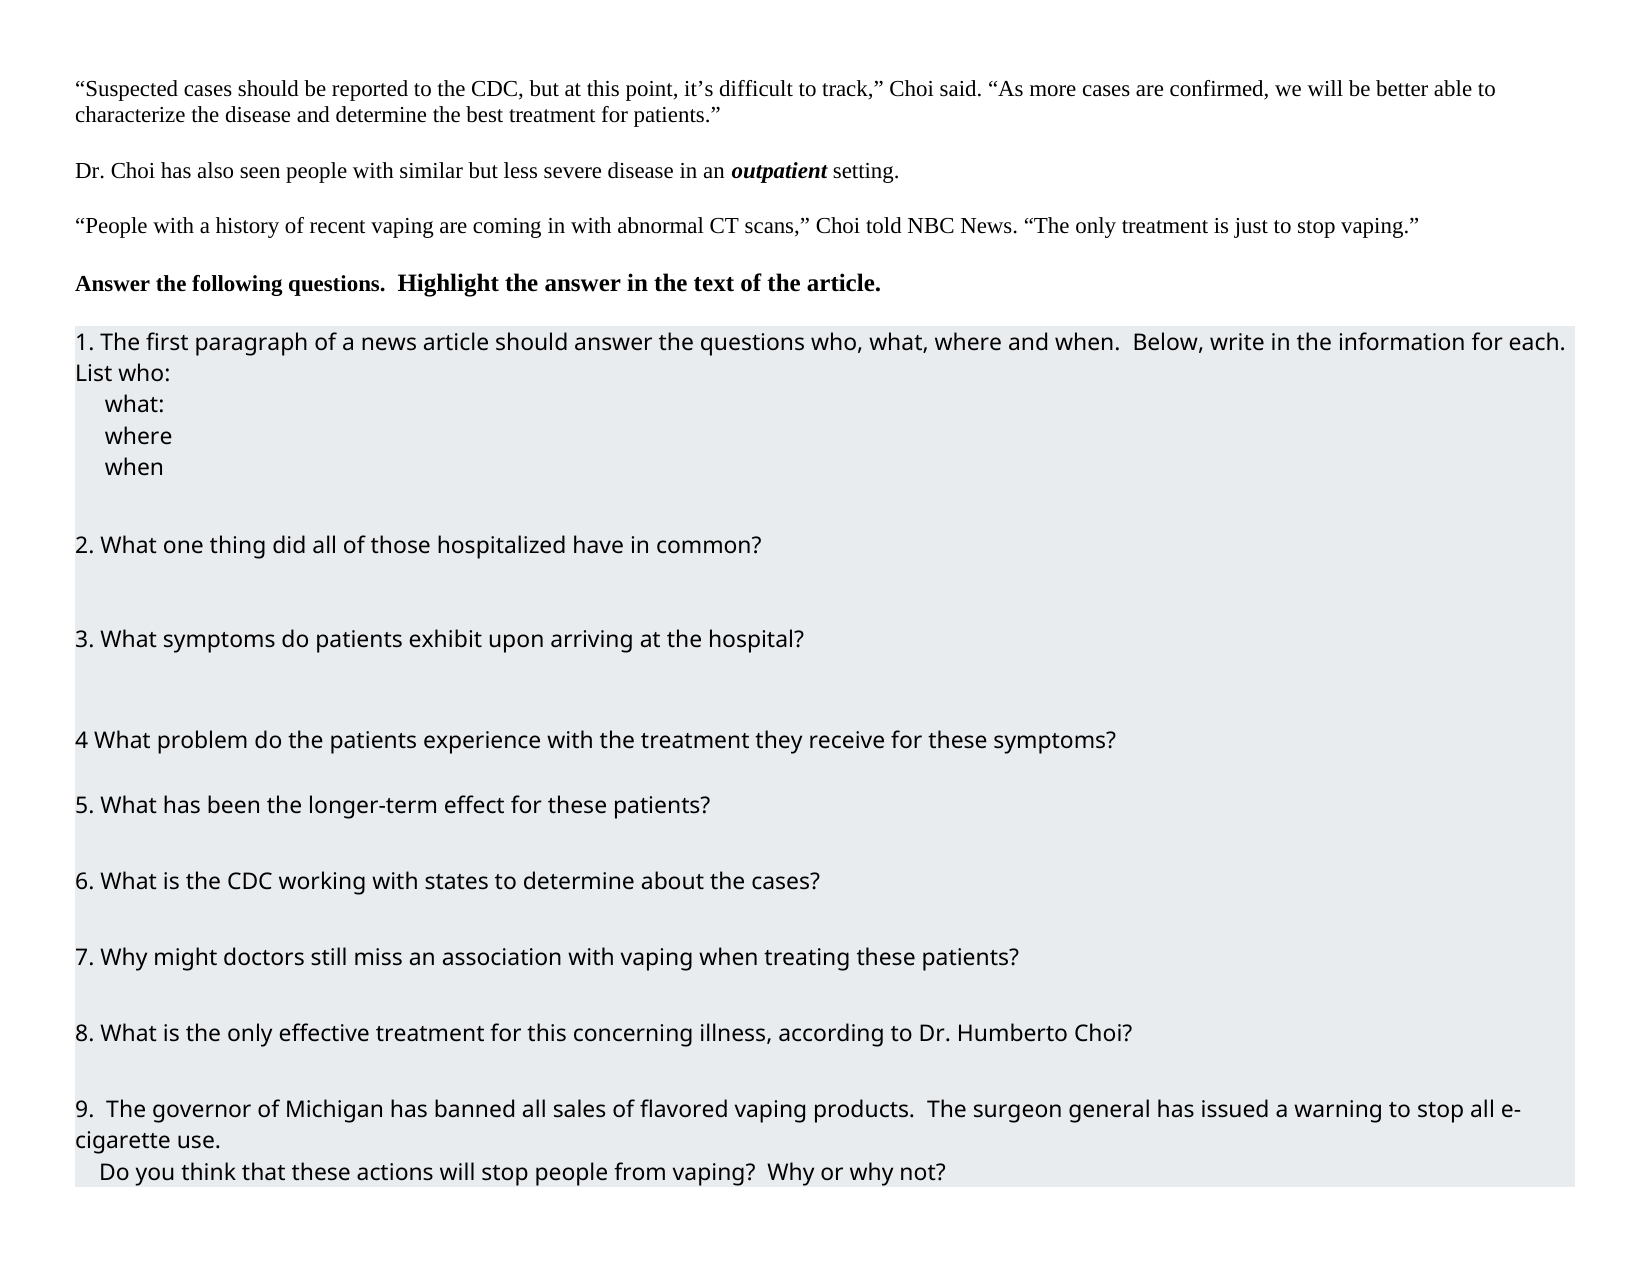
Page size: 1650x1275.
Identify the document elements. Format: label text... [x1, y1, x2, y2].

text 6. What is the CDC working with states to determine about the cases? [75, 865, 1575, 896]
text 9. The governor of Michigan has banned all sales of flavored vaping products. The surgeon general has issued a warning to stop all e-cigarette use. [75, 1093, 1575, 1156]
text 1. The first paragraph of a news article should answer the questions who, what, where and when. Below, write in the information for each. [75, 326, 1575, 357]
text Answer the following questions. Highlight the answer in the text of the article. [75, 268, 1575, 297]
text 7. Why might doctors still miss an association with vaping when treating these patients? [75, 941, 1575, 972]
text 8. What is the only effective treatment for this concerning illness, according to Dr. Humberto Choi? [75, 1017, 1575, 1048]
text 4 What problem do the patients experience with the treatment they receive for these symptoms? [75, 688, 1575, 755]
text where [75, 419, 1575, 451]
text “Suspected cases should be reported to the CDC, but at this point, it’s difficult to track,” Choi said. “As more cases are confirmed, we will be better able to characterize the disease and determine the best treatment for patients.” [75, 75, 1575, 128]
text Do you think that these actions will stop people from vaping? Why or why not? [75, 1156, 1575, 1187]
text 5. What has been the longer-term effect for these patients? [75, 789, 1575, 820]
text 2. What one thing did all of those hospitalized have in common? [75, 529, 1575, 560]
text 3. What symptoms do patients exhibit upon arriving at the hospital? [75, 623, 1575, 654]
text what: [75, 388, 1575, 419]
text “People with a history of recent vaping are coming in with abnormal CT scans,” Choi told NBC News. “The only treatment is just to stop vaping.” [75, 212, 1575, 239]
text List who: [75, 357, 1575, 388]
text when [75, 451, 1575, 482]
text Dr. Choi has also seen people with similar but less severe disease in an outpatient setting. [75, 157, 1575, 183]
